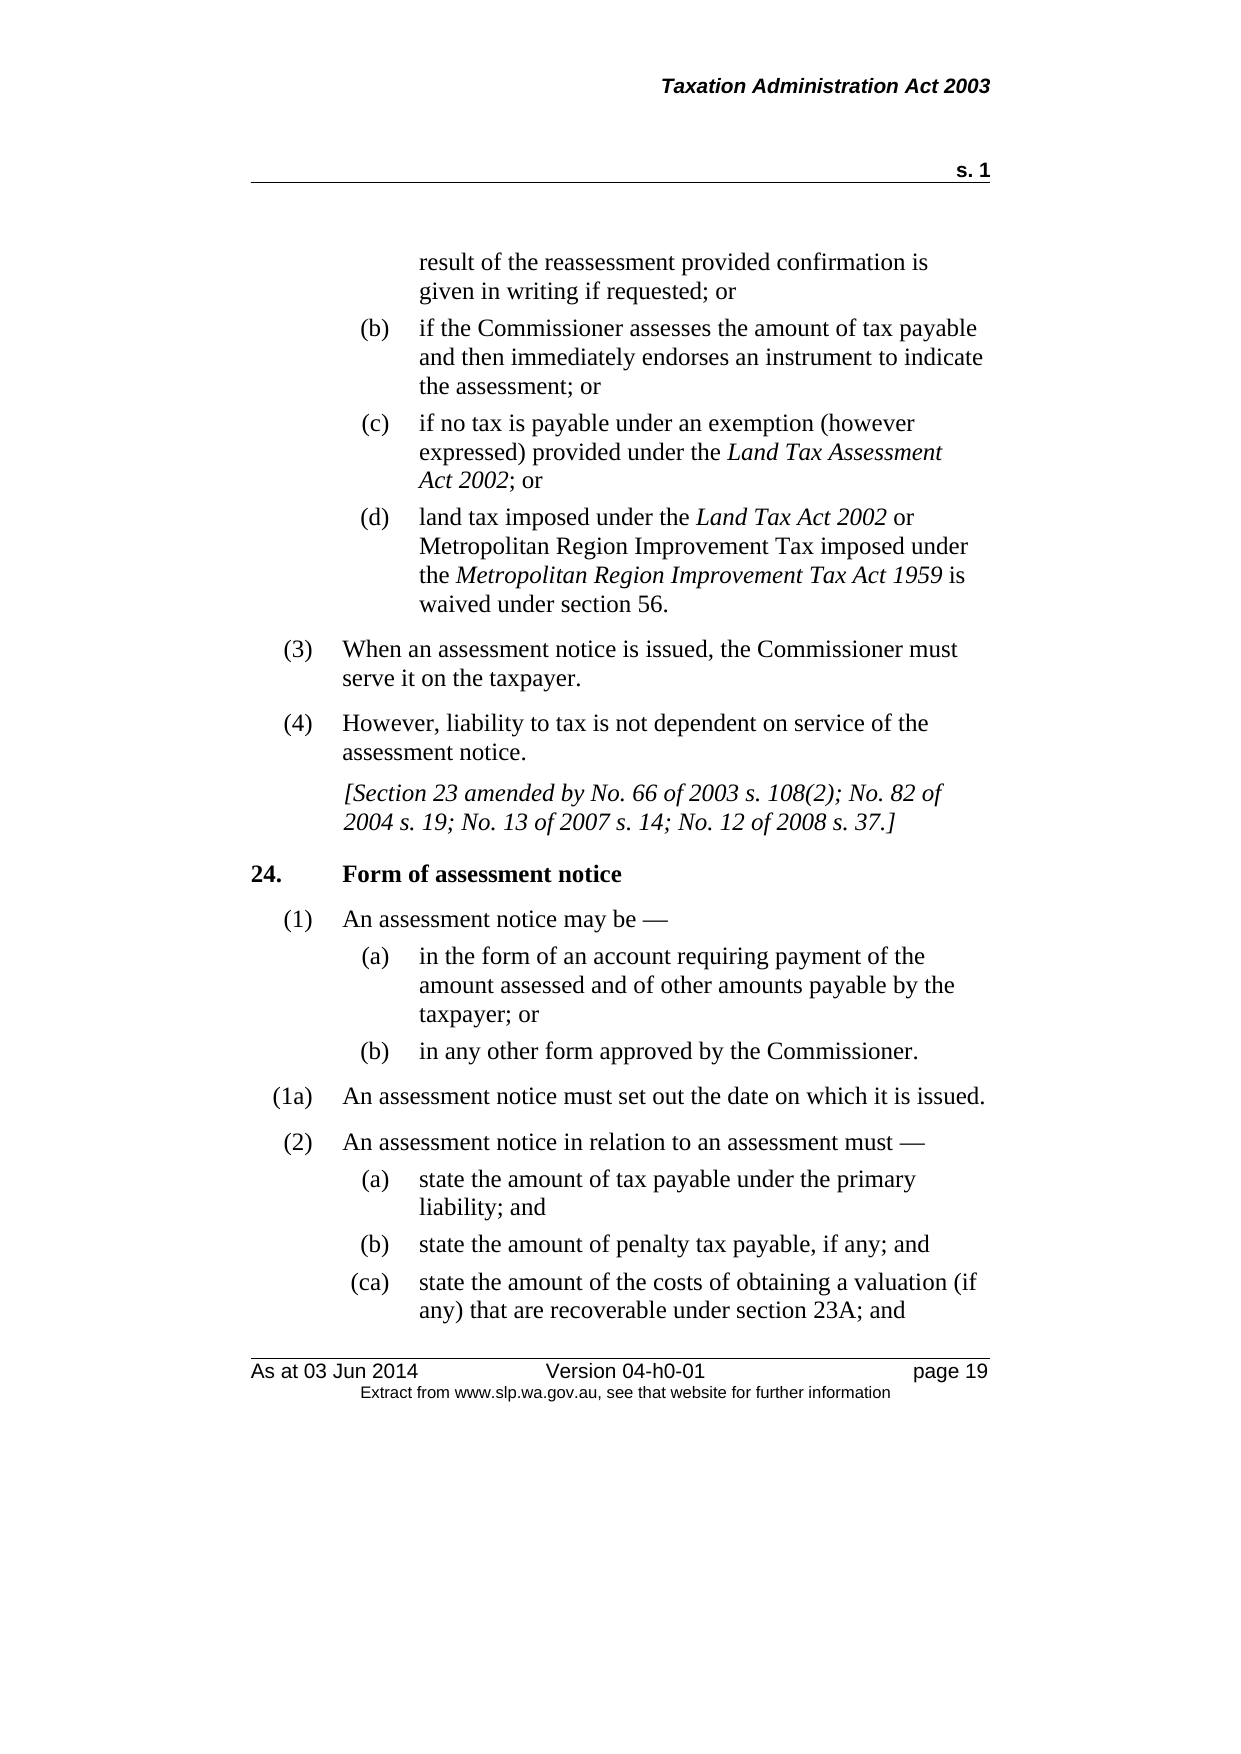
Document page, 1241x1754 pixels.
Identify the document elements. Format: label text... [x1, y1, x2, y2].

text (c) if no tax is payable under an exemption (however expressed) provided under the Land Tax Assessment Act 2002; or [251, 408, 990, 494]
text [Section 23 amended by No. 66 of 2003 s. 108(2); No. 82 of 2004 s. 19; No. 13 of 2007 s. 14; No. 12 of 2008 s. 37.] [251, 778, 990, 836]
text (d) land tax imposed under the Land Tax Act 2002 or Metropolitan Region Improvement Tax imposed under the Metropolitan Region Improvement Tax Act 1959 is waived under section 56. [251, 502, 990, 617]
text (b) if the Commissioner assesses the amount of tax payable and then immediately endorses an instrument to indicate the assessment; or [251, 313, 990, 399]
text (1a) An assessment notice must set out the date on which it is issued. [251, 1081, 990, 1110]
text (3) When an assessment notice is issued, the Commissioner must serve it on the taxpayer. [251, 634, 990, 692]
text (b) state the amount of penalty tax payable, if any; and [251, 1229, 990, 1258]
text (ca) state the amount of the costs of obtaining a valuation (if any) that are recoverable under section 23A; and [251, 1267, 990, 1324]
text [251, 247, 990, 305]
text (4) However, liability to tax is not dependent on service of the assessment notice. [251, 708, 990, 766]
subtitle 24. Form of assessment notice [251, 859, 990, 887]
text (b) in any other form approved by the Commissioner. [251, 1036, 990, 1064]
text (1) An assessment notice may be — [251, 904, 990, 933]
text (a) in the form of an account requiring payment of the amount assessed and of other amounts payable by the taxpayer; or [251, 941, 990, 1027]
text (2) An assessment notice in relation to an assessment must — [251, 1127, 990, 1155]
text (a) state the amount of tax payable under the primary liability; and [251, 1164, 990, 1221]
